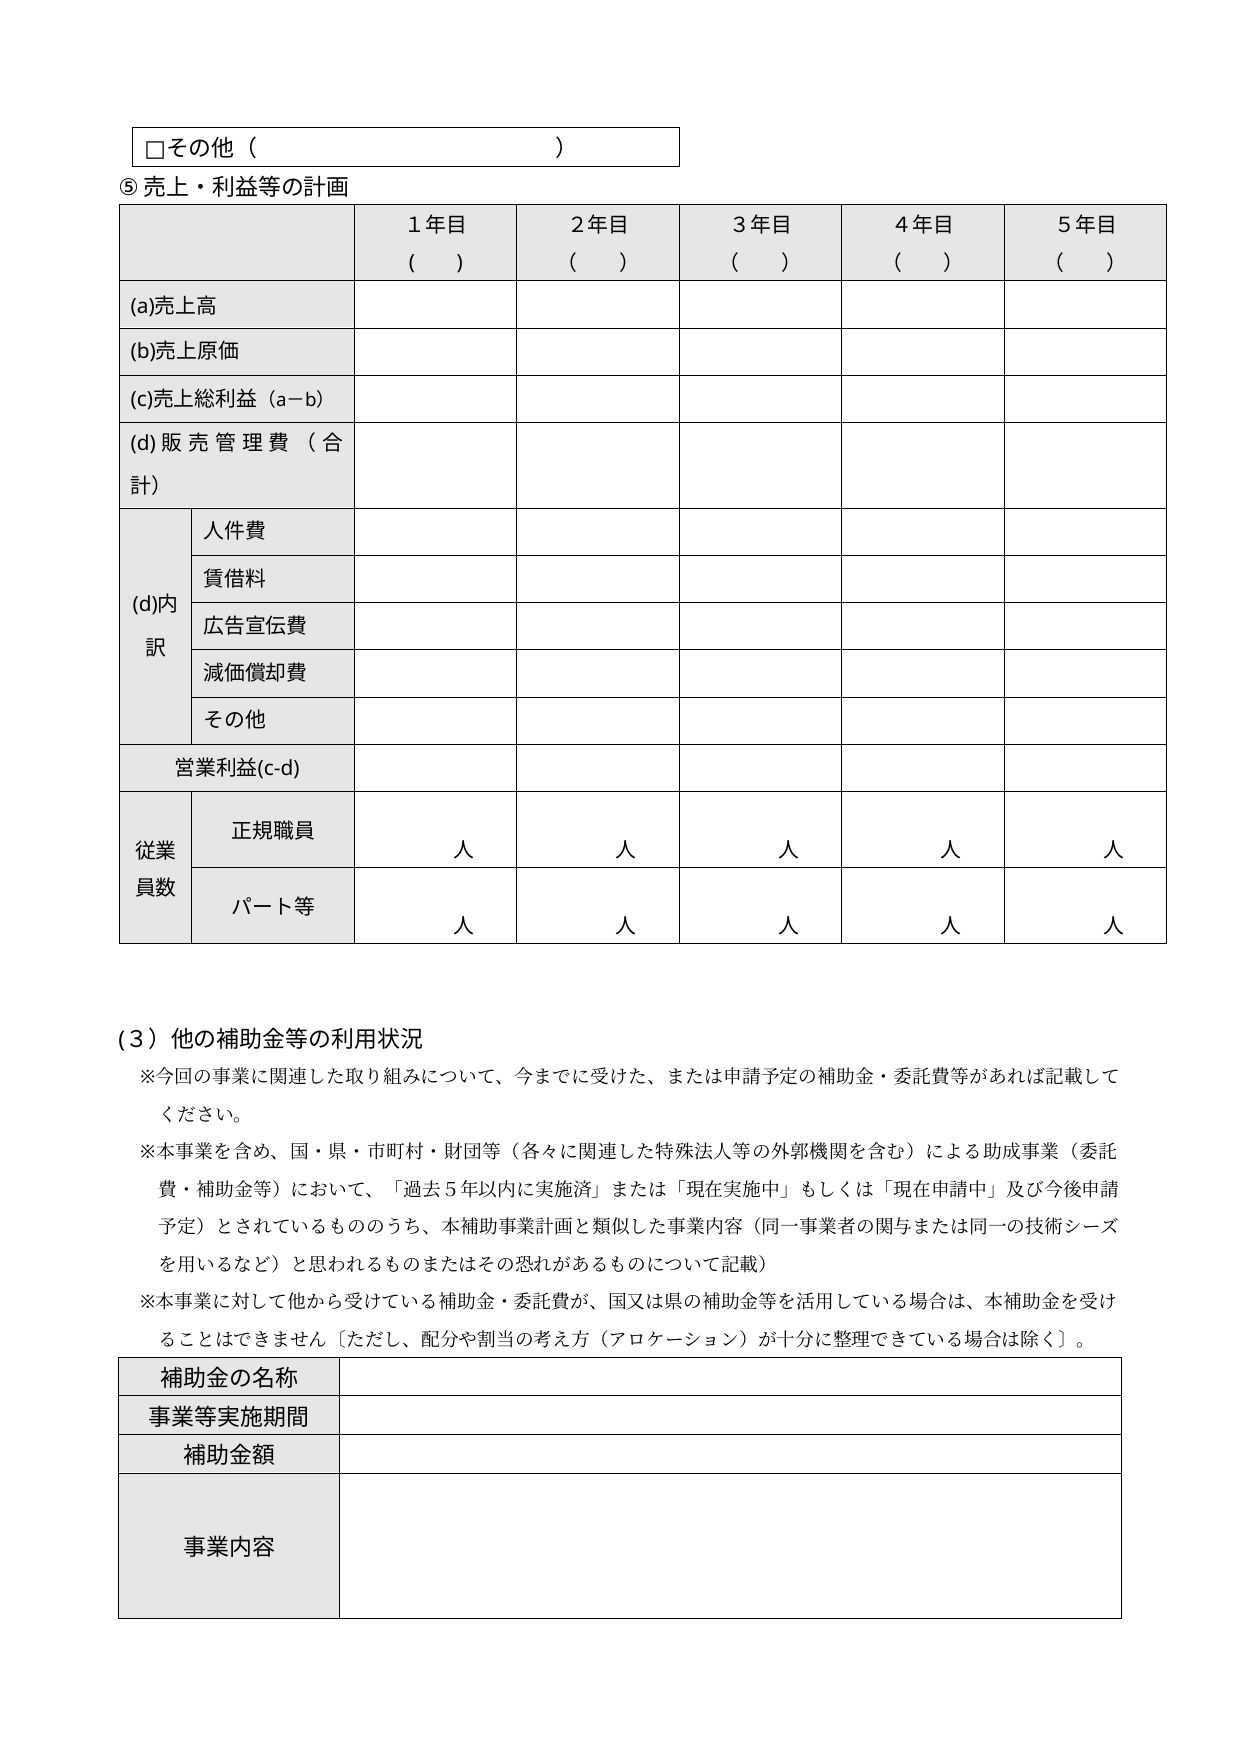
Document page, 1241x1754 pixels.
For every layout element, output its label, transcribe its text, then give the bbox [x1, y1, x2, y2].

table_header [120, 205, 354, 280]
table_cell [517, 329, 679, 375]
table_cell 広告宣伝費 [192, 603, 354, 649]
table_cell [355, 556, 516, 602]
table_cell [340, 1396, 1121, 1434]
table_cell [842, 509, 1004, 555]
table_header [340, 1358, 1121, 1395]
table_cell [680, 603, 841, 649]
table_cell [340, 1435, 1121, 1472]
table_cell (c)売上総利益（a－b） [120, 376, 354, 422]
table_cell [680, 281, 841, 327]
table_cell 正規職員 [192, 792, 354, 867]
table_cell [842, 376, 1004, 422]
table_cell (d)販売管理費（合計） [120, 423, 354, 507]
table_cell [1005, 509, 1166, 555]
table_cell [842, 745, 1004, 791]
table_cell [517, 745, 679, 791]
table_cell 人 [355, 792, 516, 867]
table_header ５年目 （ ） [1005, 205, 1166, 280]
table_cell [680, 698, 841, 744]
text ⑤売上・利益等の計画 [118, 167, 1122, 204]
table_cell [842, 423, 1004, 507]
table_cell [1005, 650, 1166, 697]
table_cell その他 [192, 698, 354, 744]
table_cell 補助金額 [119, 1435, 339, 1472]
table_header ３年目 （ ） [680, 205, 841, 280]
table_cell [1005, 556, 1166, 602]
table_cell 人 [842, 792, 1004, 867]
table_cell 事業内容 [119, 1474, 339, 1618]
table_cell [517, 423, 679, 507]
text ※今回の事業に関連した取り組みについて、今までに受けた、または申請予定の補助金・委託費等があれば記載してください。 [140, 1057, 1122, 1132]
table_cell 人 [1005, 792, 1166, 867]
table_cell 人 [680, 792, 841, 867]
table_cell (a)売上高 [120, 281, 354, 327]
table_cell [680, 423, 841, 507]
table_cell [355, 650, 516, 697]
table_cell [680, 509, 841, 555]
table_cell 従業員数 [120, 792, 191, 943]
table_cell [355, 509, 516, 555]
table_cell [517, 603, 679, 649]
table_cell (b)売上原価 [120, 329, 354, 375]
table_cell 人 [680, 868, 841, 943]
table_cell [1005, 423, 1166, 507]
text ※本事業に対して他から受けている補助金・委託費が、国又は県の補助金等を活用している場合は、本補助金を受けることはできません〔ただし、配分や割当の考え方（アロケーション）が十分に整理できている場合は除く〕。 [140, 1282, 1122, 1357]
table_cell [355, 376, 516, 422]
table_cell [1005, 698, 1166, 744]
table_cell [355, 281, 516, 327]
table_cell [355, 423, 516, 507]
table_cell [1005, 603, 1166, 649]
table_cell [517, 281, 679, 327]
table_cell [1005, 376, 1166, 422]
table_cell □その他（ ） [133, 128, 679, 166]
table_cell [1005, 745, 1166, 791]
table_cell 人 [842, 868, 1004, 943]
table_cell [355, 745, 516, 791]
table_cell [842, 329, 1004, 375]
table_cell [1005, 281, 1166, 327]
table_cell 事業等実施期間 [119, 1396, 339, 1434]
table_cell [842, 281, 1004, 327]
table_cell [517, 698, 679, 744]
table_cell 人件費 [192, 509, 354, 555]
table_cell [517, 376, 679, 422]
table_cell 人 [517, 868, 679, 943]
table_cell [842, 556, 1004, 602]
table_cell [517, 556, 679, 602]
table_cell [842, 698, 1004, 744]
table_cell [517, 509, 679, 555]
table_cell [355, 329, 516, 375]
table_cell [680, 556, 841, 602]
table_cell [680, 650, 841, 697]
table_cell 減価償却費 [192, 650, 354, 697]
table_cell (d)内訳 [120, 509, 191, 744]
table_cell パート等 [192, 868, 354, 943]
table_cell [842, 650, 1004, 697]
table_cell 賃借料 [192, 556, 354, 602]
table_cell [680, 376, 841, 422]
table_cell [842, 603, 1004, 649]
table_cell 人 [1005, 868, 1166, 943]
table_cell [517, 650, 679, 697]
table_cell [355, 603, 516, 649]
table_cell 人 [517, 792, 679, 867]
table_header ２年目 （ ） [517, 205, 679, 280]
table_cell [340, 1474, 1121, 1618]
table_cell 人 [355, 868, 516, 943]
table_cell [355, 698, 516, 744]
table_cell [680, 745, 841, 791]
table_cell 営業利益(c-d) [120, 745, 354, 791]
table_cell [1005, 329, 1166, 375]
table_cell [680, 329, 841, 375]
table_header 補助金の名称 [119, 1358, 339, 1395]
text ※本事業を含め、国・県・市町村・財団等（各々に関連した特殊法人等の外郭機関を含む）による助成事業（委託費・補助金等）において、「過去５年以内に実施済」または「現在実施中」もしくは「現在申請中」及び今後申請予定）とされているもののうち、本補助事業計画と類似した事業内容（同一事業者の関与または同一の技術シーズを用いるなど）と思われるものまたはその恐れがあるものについて記載） [140, 1132, 1122, 1282]
table_header ４年目 （ ） [842, 205, 1004, 280]
text (３）他の補助金等の利用状況 [118, 1019, 1122, 1057]
table_header １年目 ( ) [355, 205, 516, 280]
